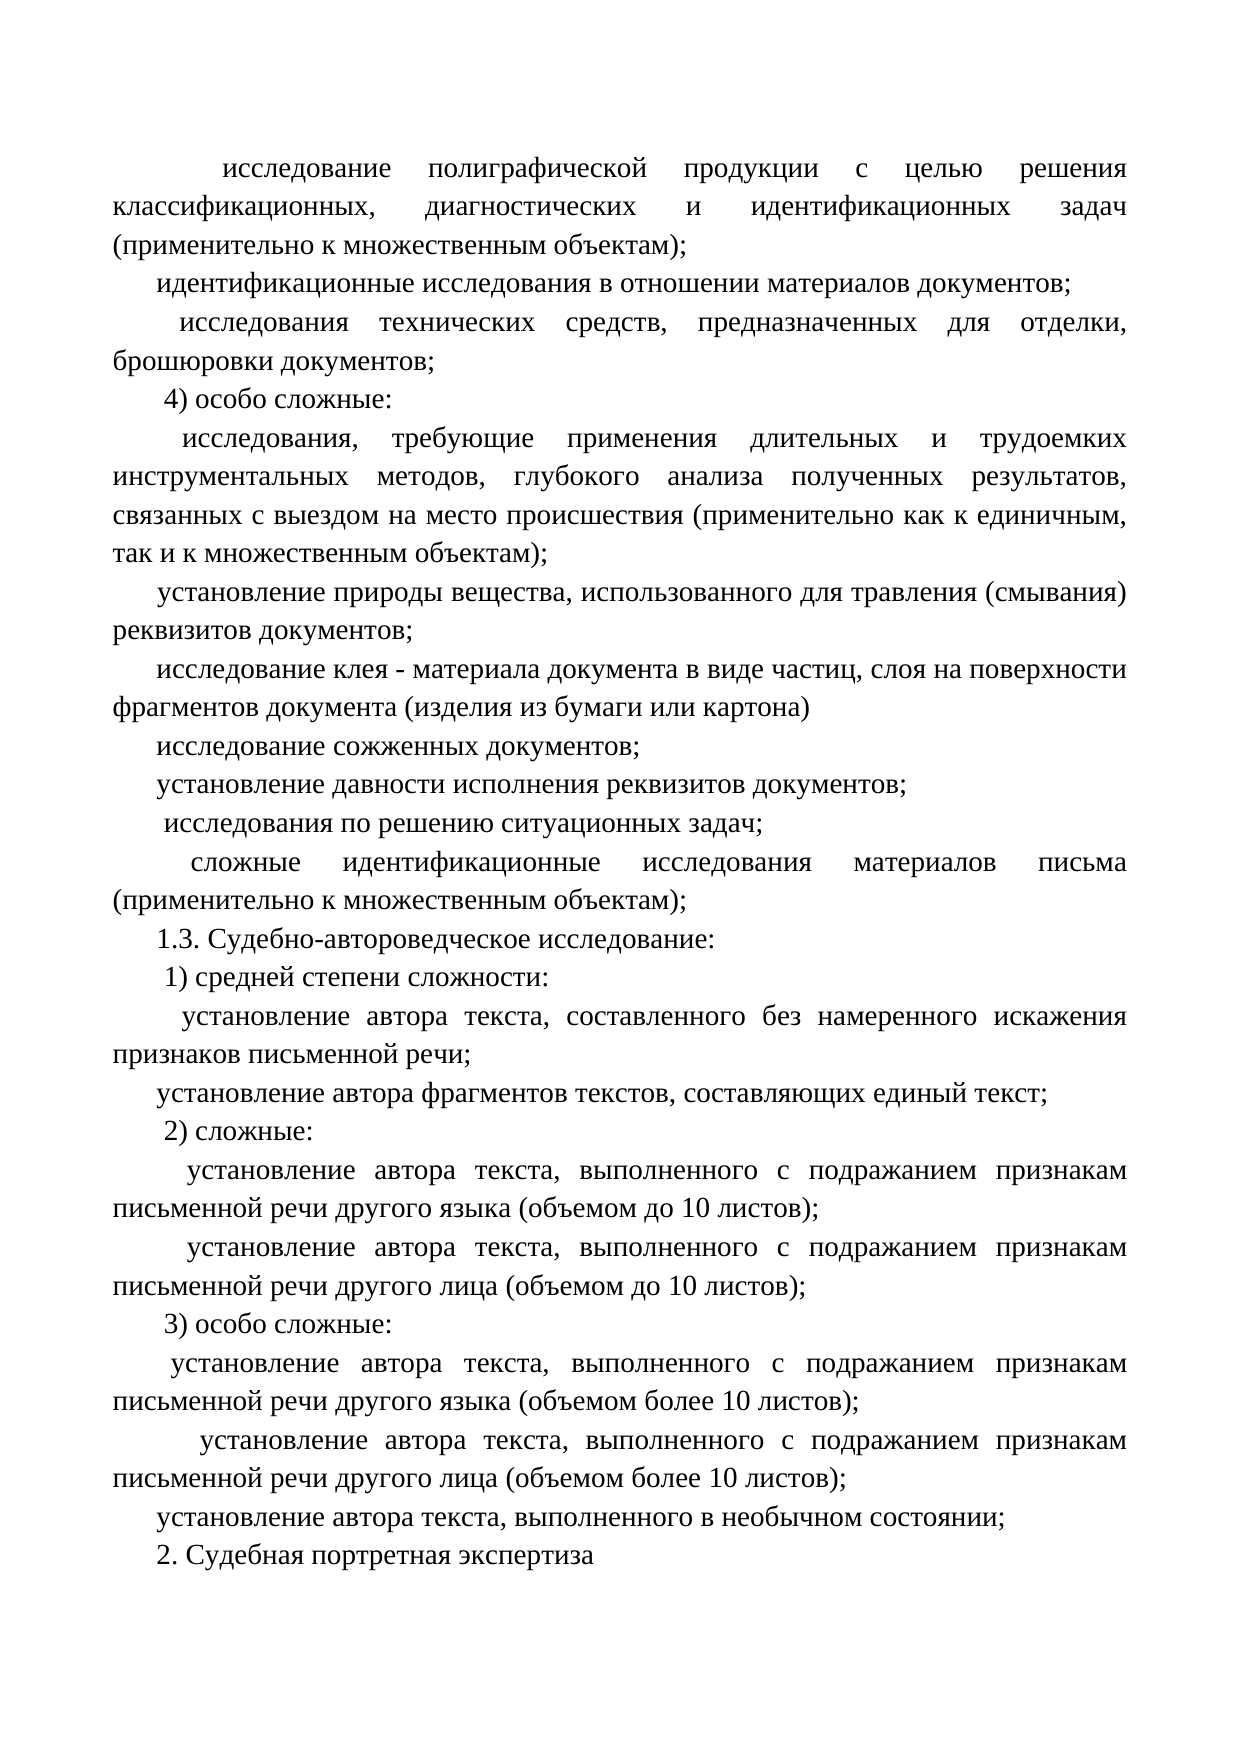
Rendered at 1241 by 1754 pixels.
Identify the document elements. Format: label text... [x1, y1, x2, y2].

text 1) средней степени сложности: [112, 959, 1128, 993]
text исследования технических средств, предназначенных для отделки, брошюровки документов; [112, 304, 1128, 376]
text сложные идентификационные исследования материалов письма (применительно к множественным объектам); [112, 844, 1128, 916]
text 3) особо сложные: [112, 1306, 1128, 1340]
text установление автора текста, составленного без намеренного искажения признаков письменной речи; [112, 998, 1128, 1070]
text идентификационные исследования в отношении материалов документов; [112, 266, 1128, 299]
text исследование сожженных документов; [112, 728, 1128, 762]
text исследование полиграфической продукции с целью решения классификационных, диагностических и идентификационных задач (применительно к множественным объектам); [112, 150, 1128, 261]
text установление автора текста, выполненного с подражанием признакам письменной речи другого лица (объемом до 10 листов); [112, 1229, 1128, 1301]
text 4) особо сложные: [112, 381, 1128, 415]
text установление природы вещества, использованного для травления (смывания) реквизитов документов; [112, 574, 1128, 646]
text 2. Судебная портретная экспертиза [112, 1537, 1128, 1571]
text исследования по решению ситуационных задач; [112, 805, 1128, 839]
text исследования, требующие применения длительных и трудоемких инструментальных методов, глубокого анализа полученных результатов, связанных с выездом на место происшествия (применительно как к единичным, так и к множественным объектам); [112, 420, 1128, 569]
text установление автора текста, выполненного с подражанием признакам письменной речи другого языка (объемом до 10 листов); [112, 1152, 1128, 1224]
text установление автора текста, выполненного с подражанием признакам письменной речи другого языка (объемом более 10 листов); [112, 1345, 1128, 1417]
text установление автора текста, выполненного в необычном состоянии; [112, 1499, 1128, 1532]
text установление давности исполнения реквизитов документов; [112, 767, 1128, 800]
text 1.3. Судебно-автороведческое исследование: [112, 921, 1128, 954]
text установление автора фрагментов текстов, составляющих единый текст; [112, 1075, 1128, 1108]
text исследование клея - материала документа в виде частиц, слоя на поверхности фрагментов документа (изделия из бумаги или картона) [112, 651, 1128, 723]
text установление автора текста, выполненного с подражанием признакам письменной речи другого лица (объемом более 10 листов); [112, 1422, 1128, 1494]
text 2) сложные: [112, 1113, 1128, 1147]
